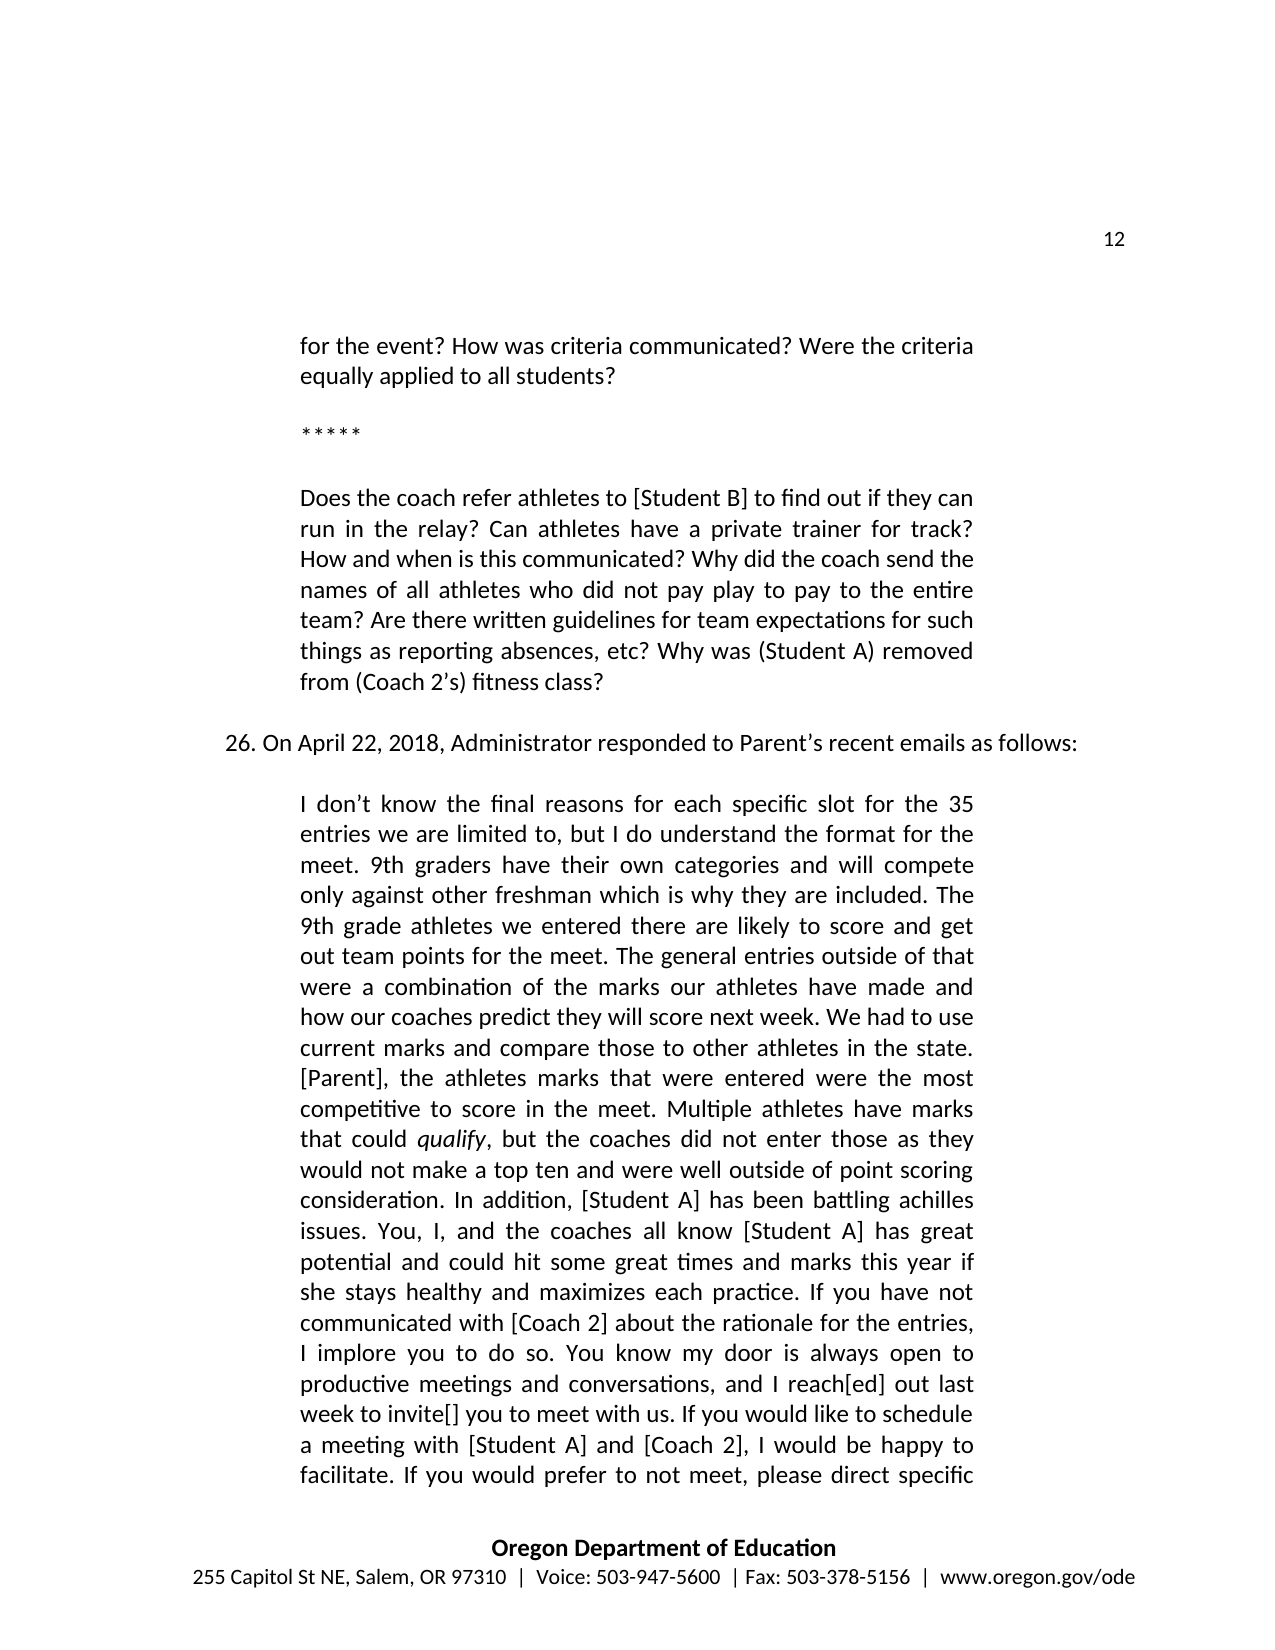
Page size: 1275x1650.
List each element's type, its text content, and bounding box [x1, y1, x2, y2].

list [300, 788, 975, 1490]
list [300, 330, 975, 391]
list On April 22, 2018, Administrator responded to Parent’s recent emails as follows: [225, 727, 1125, 757]
list Does the coach refer athletes to [Student B] to find out if they can run in the relay? Can athletes have a private trainer for track? How and when is this communicated? Why did the coach send the names of all athletes who did not pay play to pay to the entire team? Are there written guidelines for team expectations for such things as reporting absences, etc? Why was (Student A) removed from (Coach 2’s) fitness class? [300, 483, 975, 696]
list ***** [300, 422, 975, 452]
